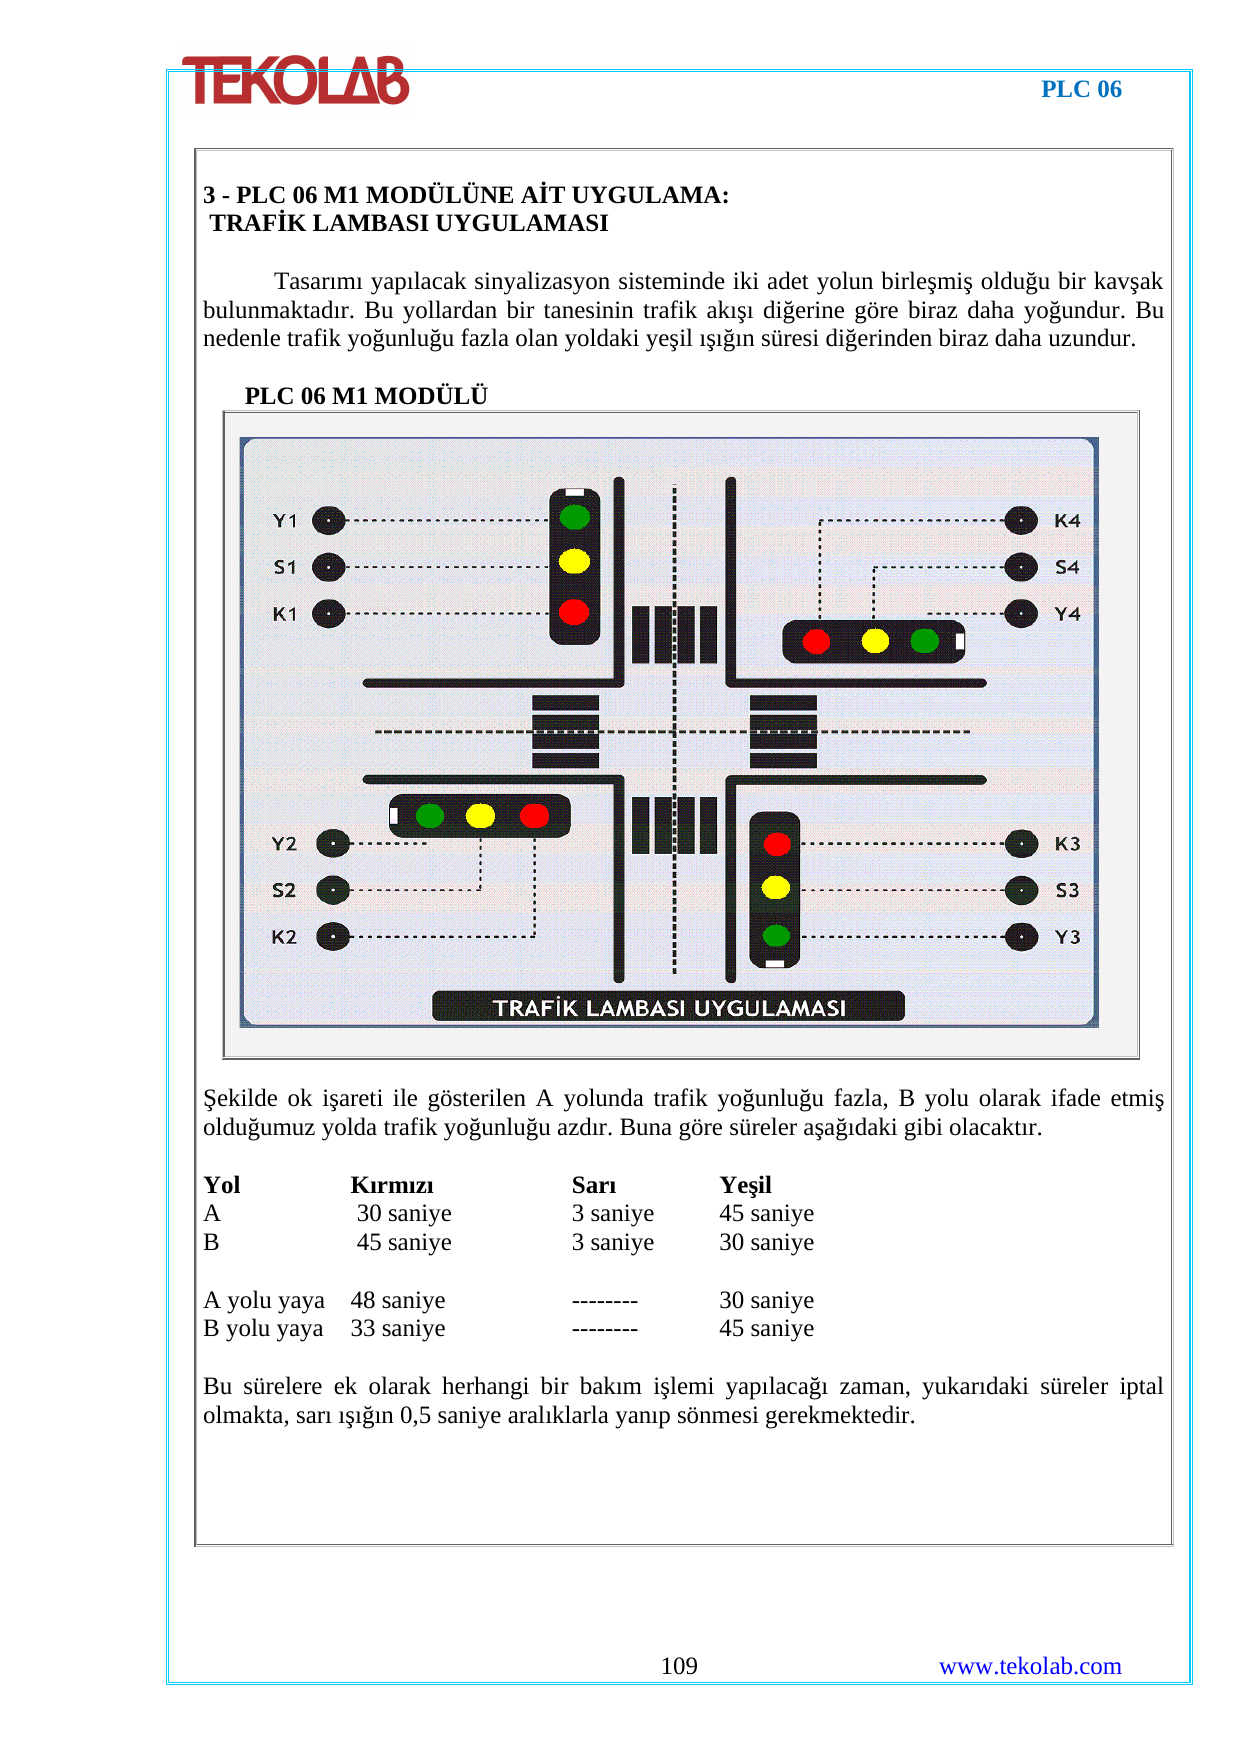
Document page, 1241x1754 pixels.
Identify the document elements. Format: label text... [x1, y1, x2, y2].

table_header 3 - PLC 06 M1 MODÜLÜNE AİT UYGULAMA: TRAFİK LAMBASI UYGULAMASI Tasarımı yapılacak sinyalizasyon sisteminde iki adet yolun birleşmiş olduğu bir kavşak bulunmaktadır. Bu yollardan bir tanesinin trafik akışı diğerine göre biraz daha yoğundur. Bu nedenle trafik yoğunluğu fazla olan yoldaki yeşil ışığın süresi diğerinden biraz daha uzundur. PLC 06 M1 MODÜLÜ Şekilde ok işareti ile gösterilen A yolunda trafik yoğunluğu fazla, B yolu olarak ifade etmiş olduğumuz yolda trafik yoğunluğu azdır. Buna göre süreler aşağıdaki gibi olacaktır. Yol Kırmızı Sarı Yeşil A 30 saniye 3 saniye 45 saniye B 45 saniye 3 saniye 30 saniye A yolu yaya 48 saniye -------- 30 saniye B yolu yaya 33 saniye -------- 45 saniye Bu sürelere ek olarak herhangi bir bakım işlemi yapılacağı zaman, yukarıdaki süreler iptal olmakta, sarı ışığın 0,5 saniye aralıklarla yanıp sönmesi gerekmektedir. [197, 151, 1171, 1543]
picture [175, 46, 418, 68]
picture [175, 73, 418, 114]
picture [239, 437, 1099, 1028]
